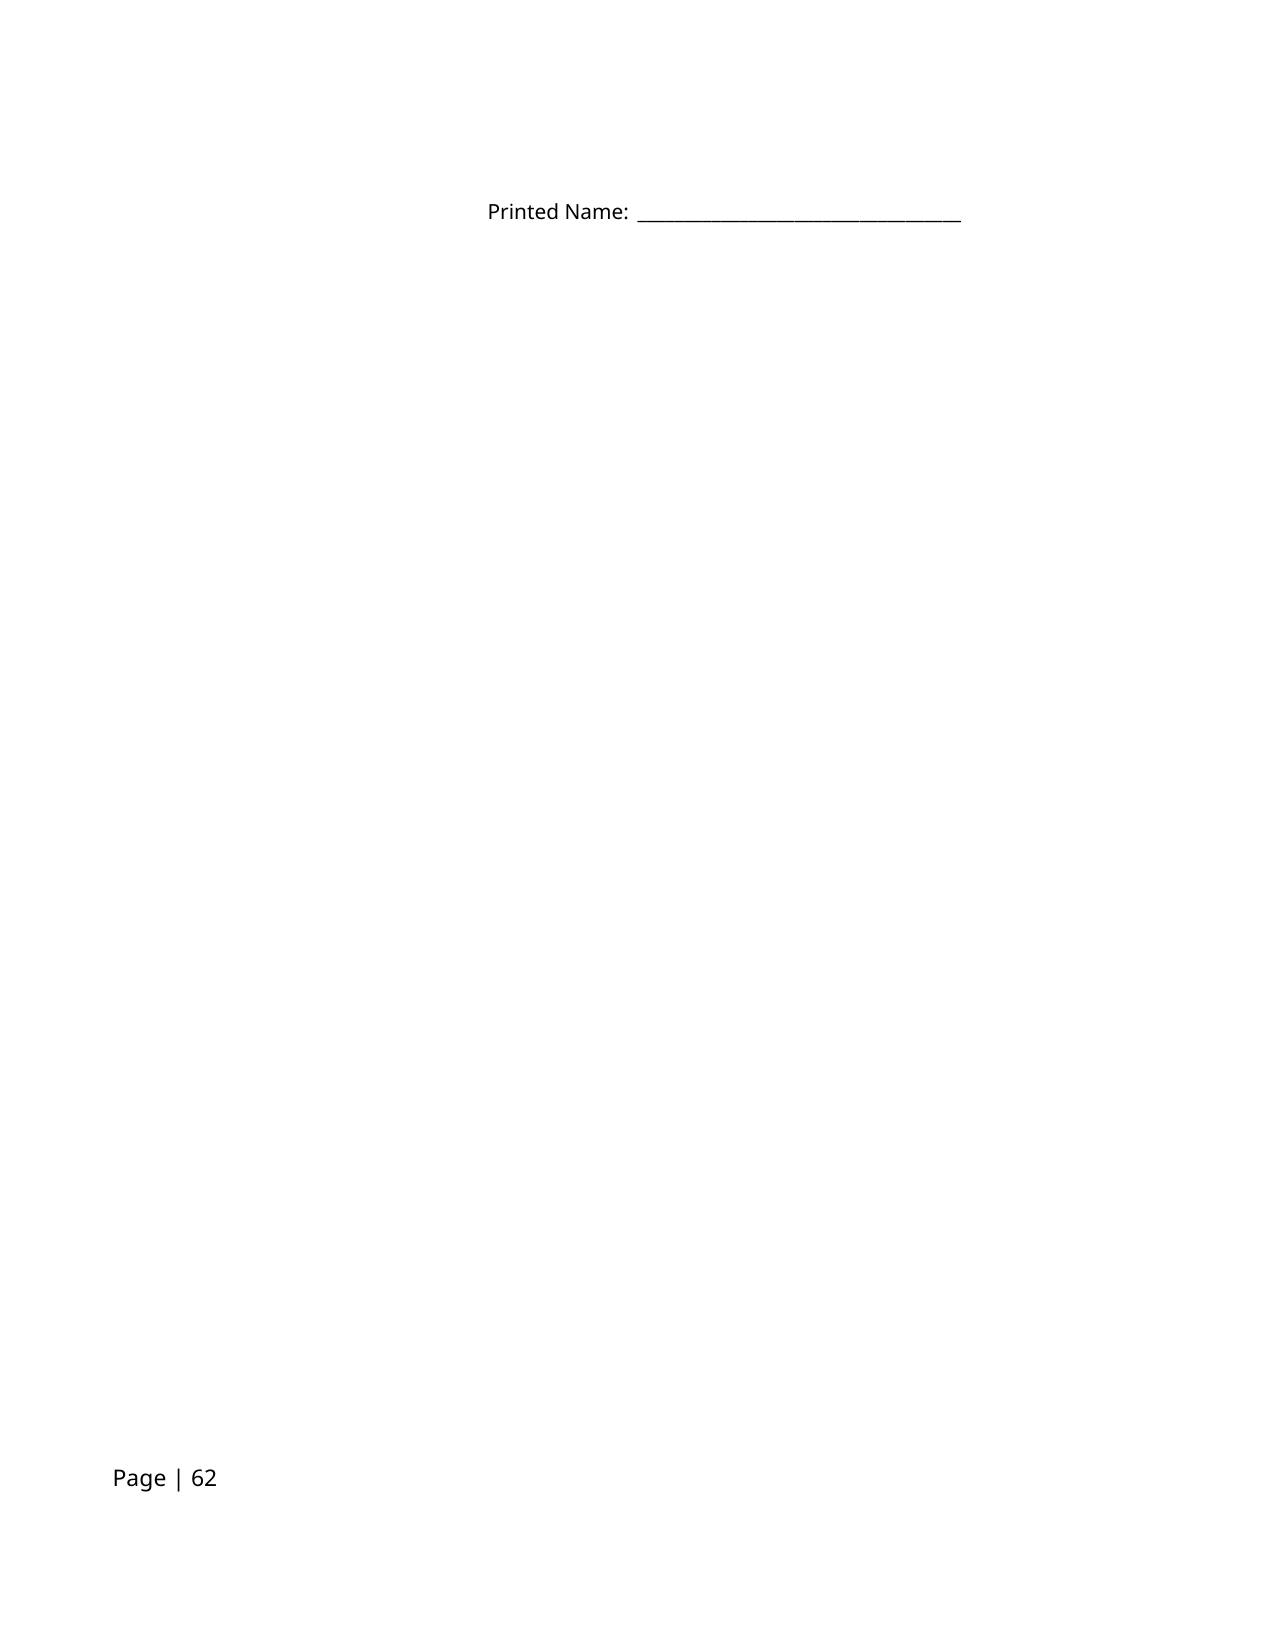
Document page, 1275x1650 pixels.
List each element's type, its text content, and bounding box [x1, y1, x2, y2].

text Printed Name: ___________________________________ [112, 199, 1162, 225]
